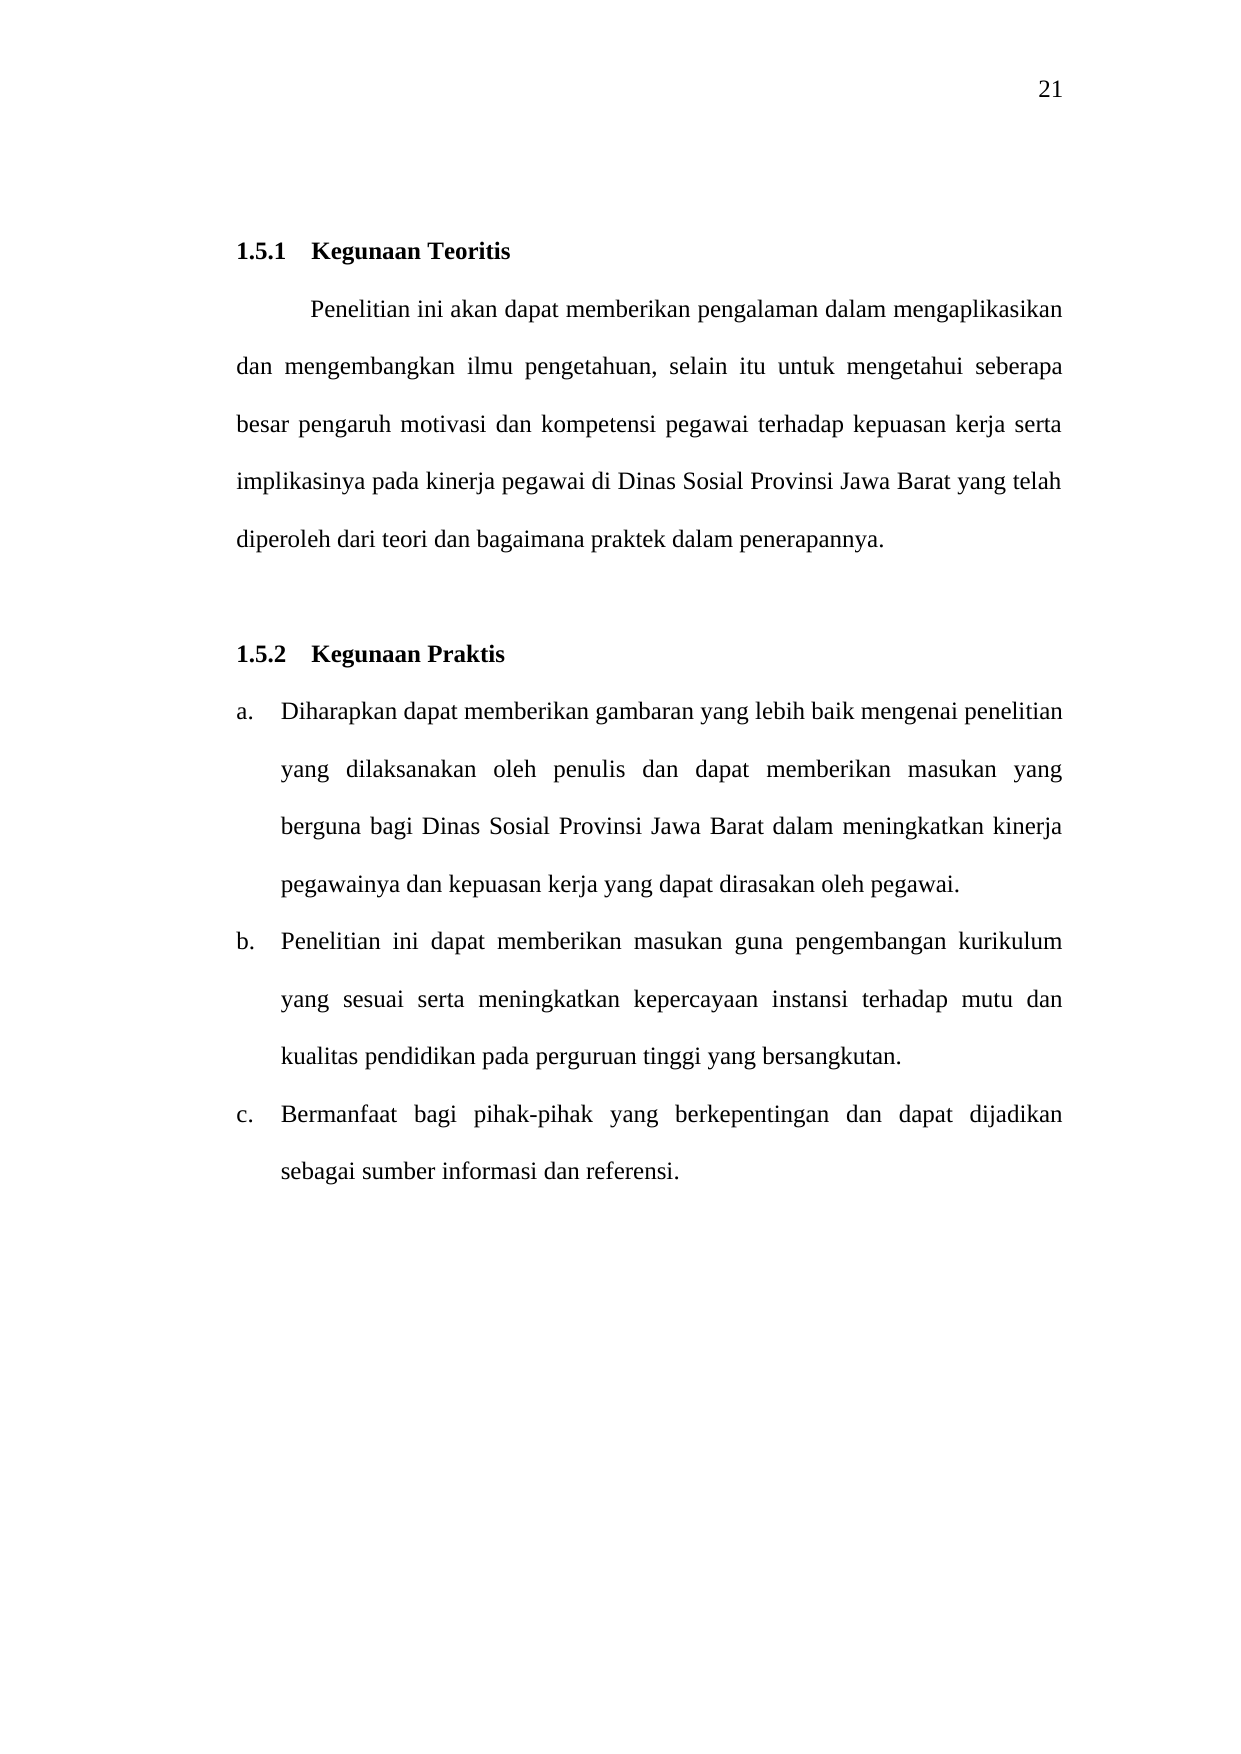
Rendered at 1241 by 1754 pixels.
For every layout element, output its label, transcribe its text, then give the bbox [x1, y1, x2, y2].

list Penelitian ini dapat memberikan masukan guna pengembangan kurikulum yang sesuai serta meningkatkan kepercayaan instansi terhadap mutu dan kualitas pendidikan pada perguruan tinggi yang bersangkutan. [236, 926, 1063, 1070]
list Penelitian ini akan dapat memberikan pengalaman dalam mengaplikasikan dan mengembangkan ilmu pengetahuan, selain itu untuk mengetahui seberapa besar pengaruh motivasi dan kompetensi pegawai terhadap kepuasan kerja serta implikasinya pada kinerja pegawai di Dinas Sosial Provinsi Jawa Barat yang telah diperoleh dari teori dan bagaimana praktek dalam penerapannya. [236, 294, 1063, 552]
list Bermanfaat bagi pihak-pihak yang berkepentingan dan dapat dijadikan sebagai sumber informasi dan referensi. [236, 1099, 1063, 1185]
list Kegunaan Praktis [236, 639, 1063, 667]
list Kegunaan Teoritis [236, 236, 1063, 265]
list Diharapkan dapat memberikan gambaran yang lebih baik mengenai penelitian yang dilaksanakan oleh penulis dan dapat memberikan masukan yang berguna bagi Dinas Sosial Provinsi Jawa Barat dalam meningkatkan kinerja pegawainya dan kepuasan kerja yang dapat dirasakan oleh pegawai. [236, 696, 1063, 897]
